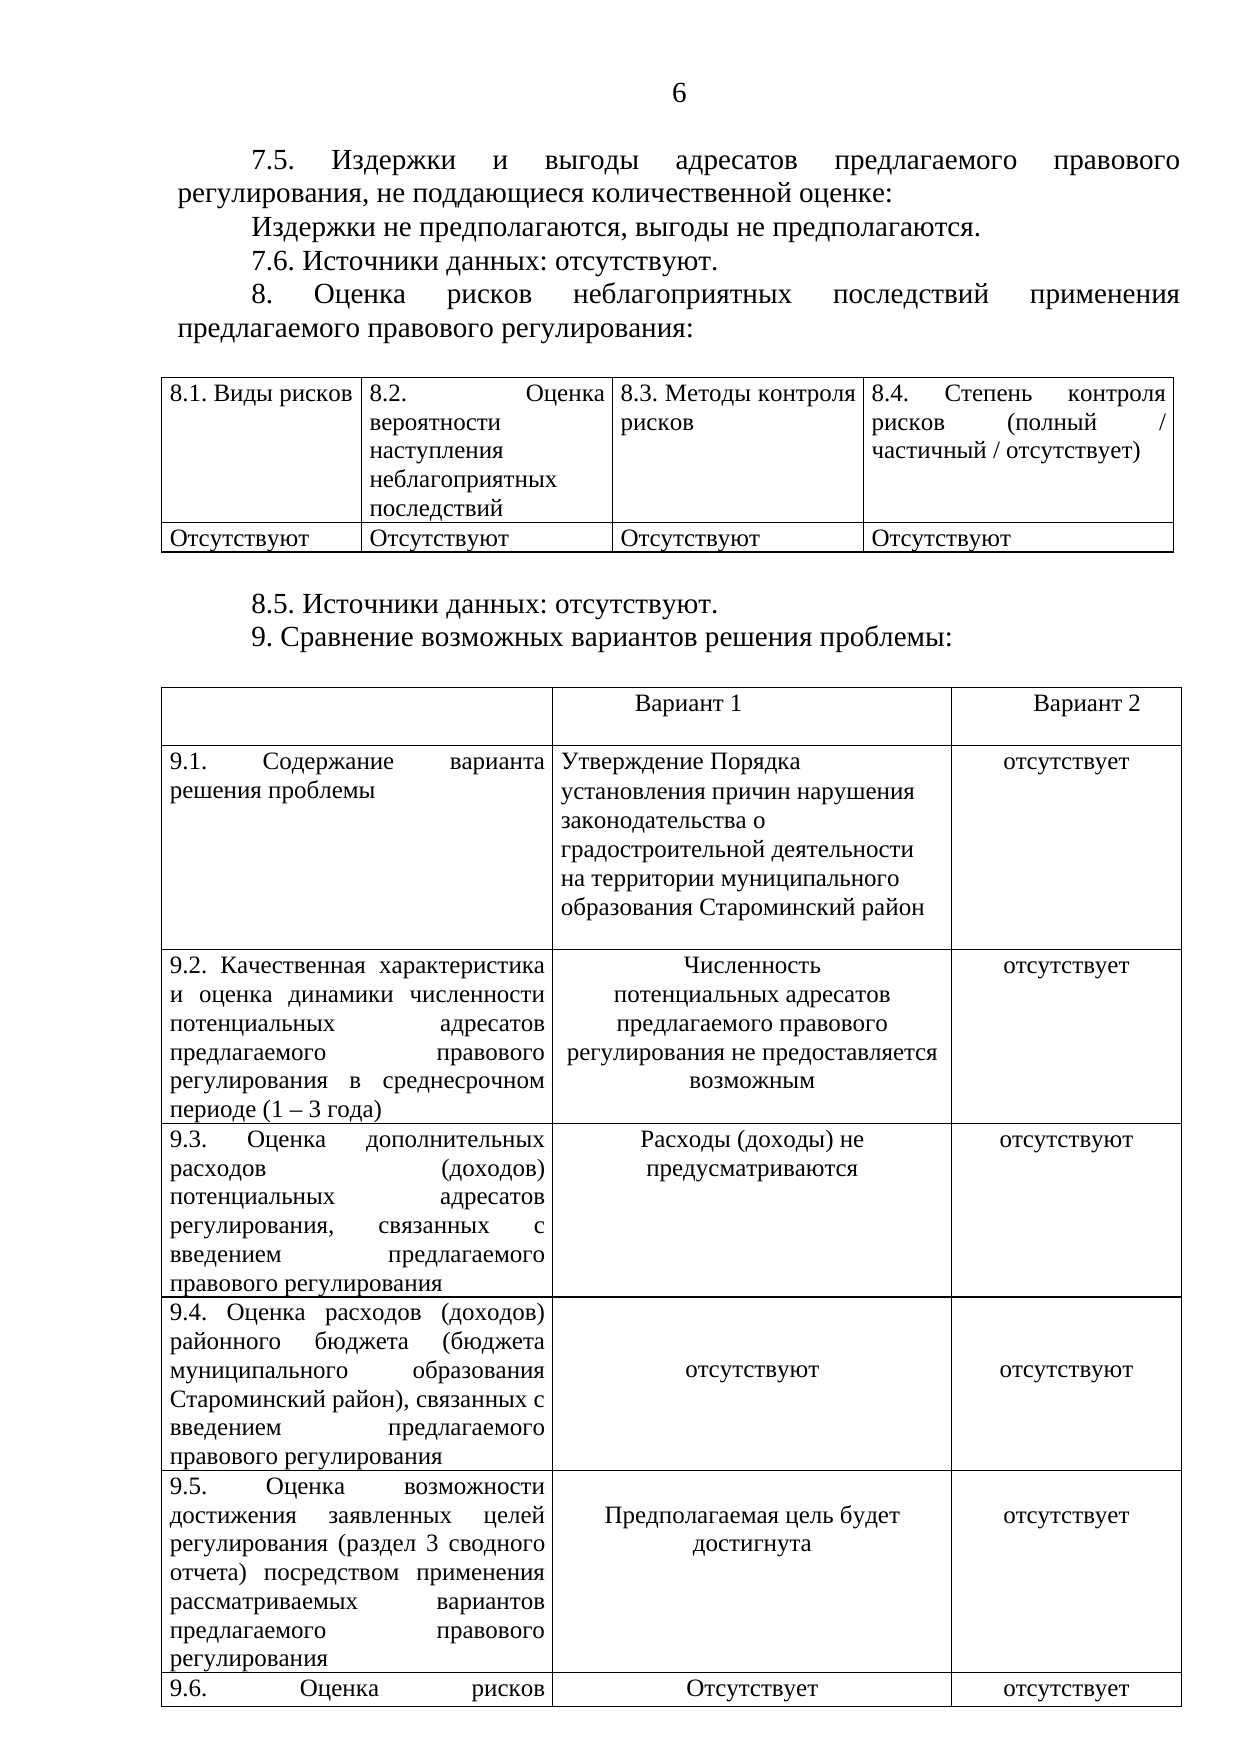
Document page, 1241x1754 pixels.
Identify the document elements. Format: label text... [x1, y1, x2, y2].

table_cell 9.1. Содержание варианта решения проблемы [162, 746, 552, 949]
table_cell отсутствует [952, 950, 1181, 1123]
table_cell Утверждение Порядка установления причин нарушения законодательства о градостроительной деятельности на территории муниципального образования Староминский район [553, 746, 951, 949]
table_header 8.4. Степень контроля рисков (полный / частичный / отсутствует) [864, 378, 1173, 522]
table_header Вариант 2 [952, 688, 1181, 745]
text 7.5. Издержки и выгоды адресатов предлагаемого правового регулирования, не поддающиеся количественной оценке: [177, 142, 1181, 209]
table_cell Отсутствует [553, 1673, 951, 1706]
text 8. Оценка рисков неблагоприятных последствий применения предлагаемого правового регулирования: [177, 276, 1181, 343]
table_cell отсутствует [952, 1471, 1181, 1672]
table_cell 9.4. Оценка расходов (доходов) районного бюджета (бюджета муниципального образования Староминский район), связанных с введением предлагаемого правового регулирования [162, 1298, 552, 1470]
text 9. Сравнение возможных вариантов решения проблемы: [177, 619, 1181, 653]
table_cell Отсутствуют [613, 523, 863, 551]
table_cell Расходы (доходы) не предусматриваются [553, 1124, 951, 1296]
text 7.6. Источники данных: отсутствуют. [177, 243, 1181, 276]
table_cell Предполагаемая цель будет достигнута [553, 1471, 951, 1672]
table_cell отсутствует [952, 1673, 1181, 1706]
text Издержки не предполагаются, выгоды не предполагаются. [177, 209, 1181, 243]
table_cell отсутствует [952, 746, 1181, 949]
table_cell отсутствуют [952, 1124, 1181, 1296]
table_cell 9.2. Качественная характеристика и оценка динамики численности потенциальных адресатов предлагаемого правового регулирования в среднесрочном периоде (1 – 3 года) [162, 950, 552, 1123]
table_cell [162, 1673, 552, 1706]
table_cell отсутствуют [952, 1298, 1181, 1470]
text 8.5. Источники данных: отсутствуют. [177, 586, 1181, 619]
table_header 8.2. Оценка вероятности наступления неблагоприятных последствий [362, 378, 612, 522]
table_cell Отсутствуют [362, 523, 612, 551]
table_cell Численность потенциальных адресатов предлагаемого правового регулирования не предоставляется возможным [553, 950, 951, 1123]
table_header 8.3. Методы контроля рисков [613, 378, 863, 522]
table_cell Отсутствуют [162, 523, 361, 551]
table_header [162, 688, 552, 745]
table_header 8.1. Виды рисков [162, 378, 361, 522]
table_cell 9.3. Оценка дополнительных расходов (доходов) потенциальных адресатов регулирования, связанных с введением предлагаемого правового регулирования [162, 1124, 552, 1296]
table_cell Отсутствуют [864, 523, 1173, 551]
table_cell 9.5. Оценка возможности достижения заявленных целей регулирования (раздел 3 сводного отчета) посредством применения рассматриваемых вариантов предлагаемого правового регулирования [162, 1471, 552, 1672]
table_cell отсутствуют [553, 1298, 951, 1470]
table_header Вариант 1 [553, 688, 951, 745]
